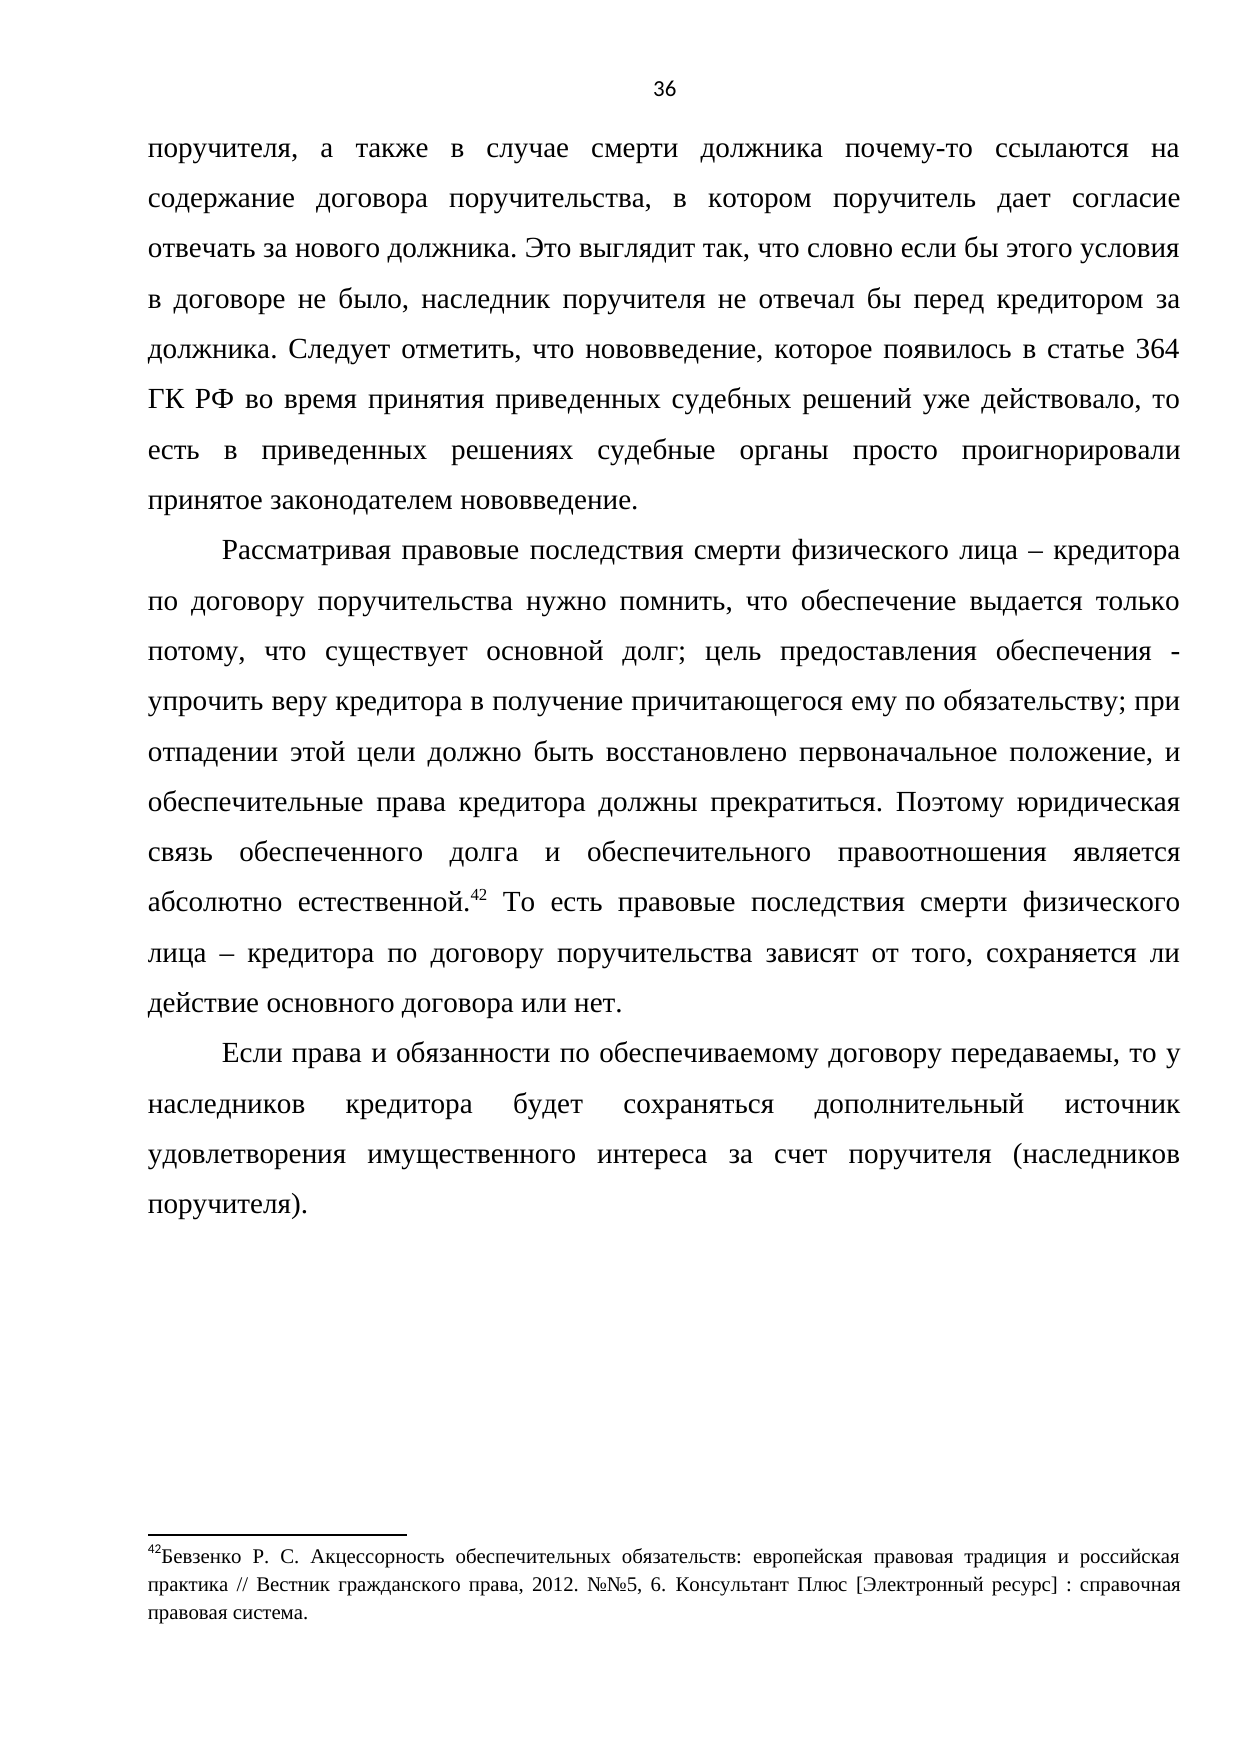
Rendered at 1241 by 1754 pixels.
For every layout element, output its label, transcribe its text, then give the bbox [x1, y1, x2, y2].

text Если права и обязанности по обеспечиваемому договору передаваемы, то у наследников кредитора будет сохраняться дополнительный источник удовлетворения имущественного интереса за счет поручителя (наследников поручителя). [148, 1036, 1181, 1220]
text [148, 130, 1181, 516]
text Рассматривая правовые последствия смерти физического лица – кредитора по договору поручительства нужно помнить, что обеспечение выдается только потому, что существует основной долг; цель предоставления обеспечения - упрочить веру кредитора в получение причитающегося ему по обязательству; при отпадении этой цели должно быть восстановлено первоначальное положение, и обеспечительные права кредитора должны прекратиться. Поэтому юридическая связь обеспеченного долга и обеспечительного правоотношения является абсолютно естественной. То есть правовые последствия смерти физического лица – кредитора по договору поручительства зависят от того, сохраняется ли действие основного договора или нет. [148, 532, 1181, 1019]
